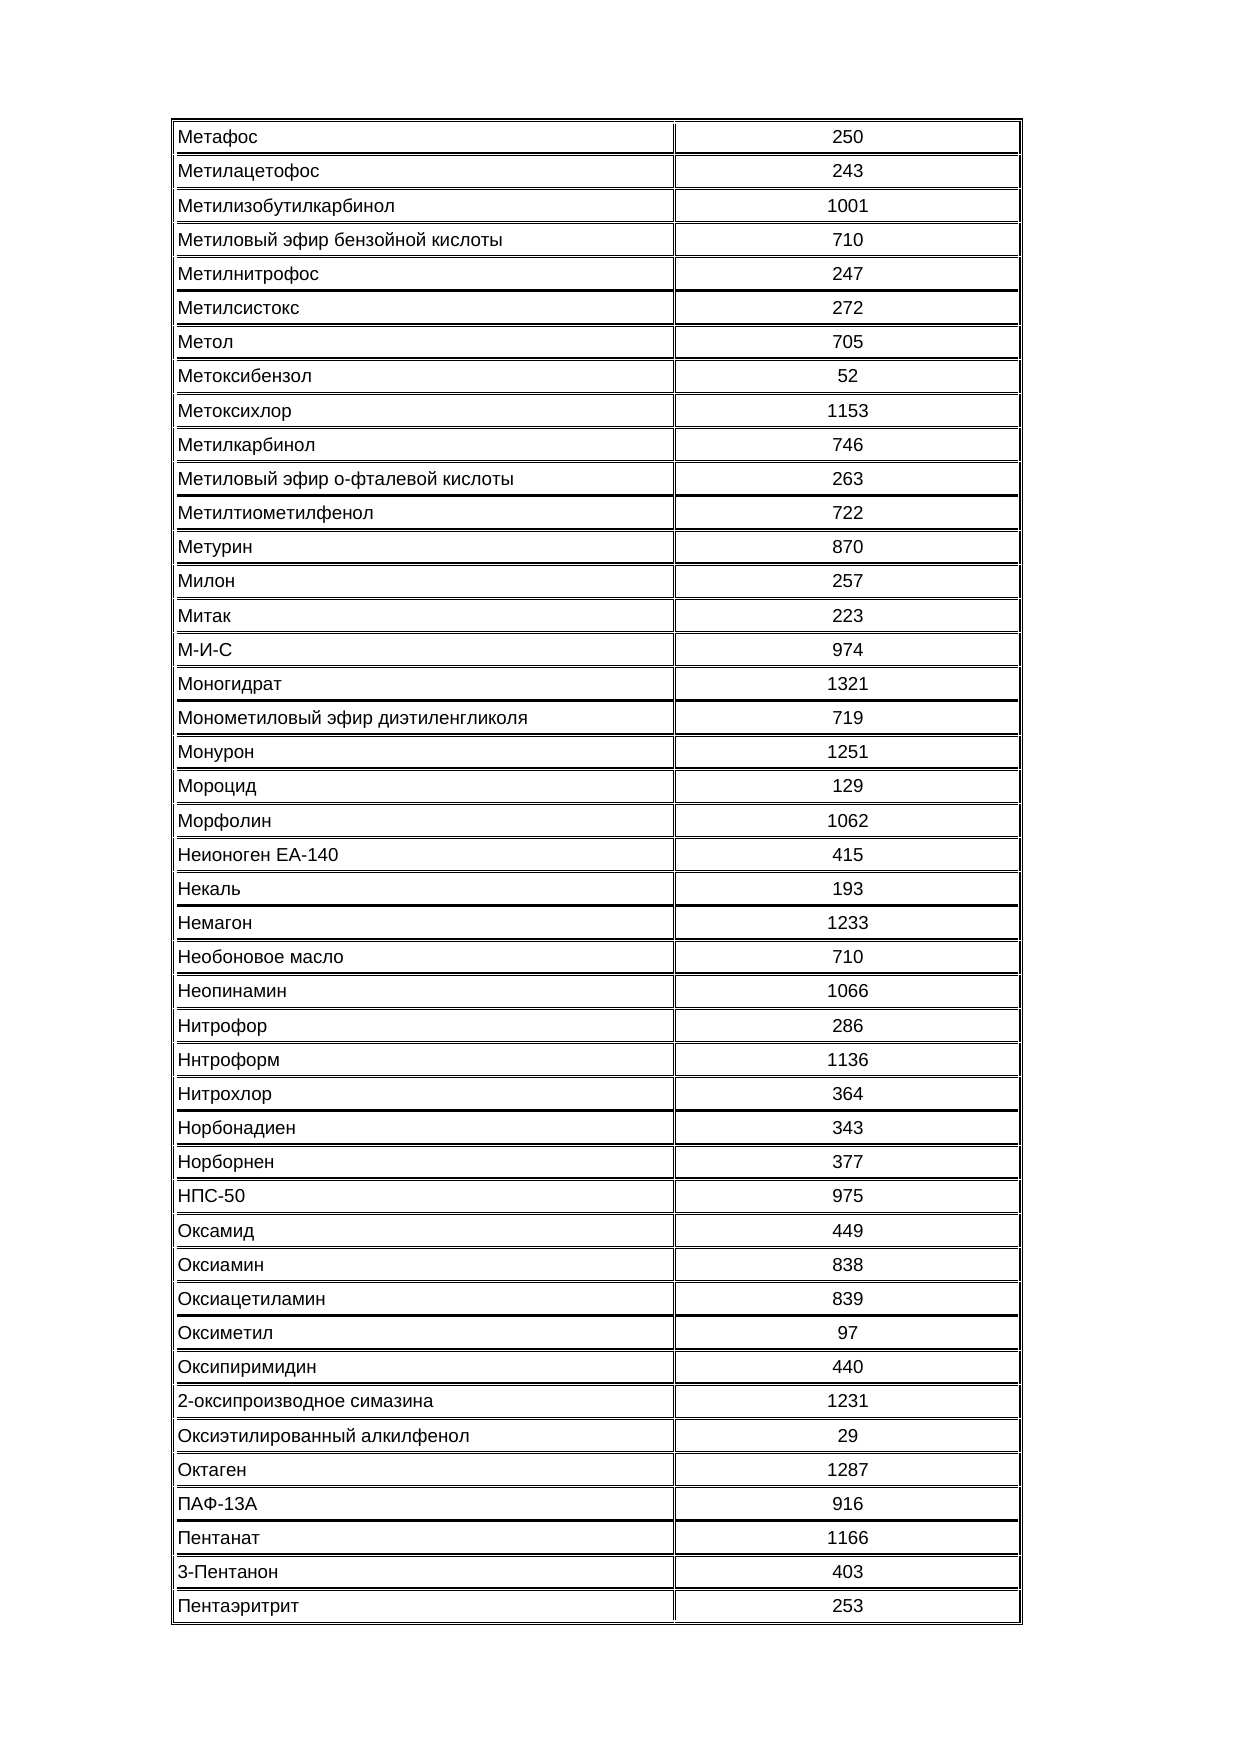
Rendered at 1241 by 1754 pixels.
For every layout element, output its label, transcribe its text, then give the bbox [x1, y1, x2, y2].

table_cell 1231 [676, 1382, 1020, 1416]
table_cell 870 [676, 528, 1020, 562]
table_cell Моногидрат [173, 665, 674, 699]
table_cell 1066 [676, 972, 1020, 1006]
table_cell НПС-50 [174, 1177, 673, 1211]
table_cell 746 [675, 426, 1021, 460]
table_cell 223 [676, 596, 1020, 631]
table_cell 974 [675, 631, 1021, 665]
table_cell 1251 [676, 733, 1020, 767]
table_cell 257 [676, 562, 1020, 596]
table_cell 1153 [676, 391, 1020, 426]
table_cell Мороцид [174, 767, 673, 801]
table_cell 129 [676, 767, 1020, 801]
table_cell Метиловый эфир бензойной кислоты [173, 221, 674, 255]
table_cell Нитрофор [174, 1006, 673, 1041]
table_cell Немагон [174, 904, 673, 938]
table_cell 415 [675, 836, 1021, 870]
table_cell 449 [676, 1211, 1020, 1246]
table_cell Оксиметил [174, 1314, 673, 1348]
table_cell Морфолин [174, 801, 673, 836]
table_cell Ннтроформ [173, 1041, 674, 1075]
table_cell Оксиэтилированный алкилфенол [174, 1416, 673, 1451]
table_cell Норбонадиен [174, 1109, 673, 1143]
table_cell 52 [676, 357, 1020, 391]
table_cell 193 [675, 870, 1021, 904]
table_cell Монурон [174, 733, 673, 767]
table_cell Октаген [173, 1451, 674, 1485]
table_cell 1062 [676, 801, 1020, 836]
table_cell Норборнен [174, 1143, 673, 1177]
table_cell 440 [676, 1348, 1020, 1382]
table_cell Некаль [173, 870, 674, 904]
table_cell Метилацетофос [174, 152, 673, 186]
table_cell 838 [675, 1246, 1021, 1280]
table_cell Метилкарбинол [173, 426, 674, 460]
table_cell Метол [174, 323, 673, 357]
table_cell Метилнитрофос [173, 255, 674, 289]
table_cell 29 [676, 1416, 1020, 1451]
table_cell 377 [676, 1143, 1020, 1177]
table_cell 710 [676, 938, 1020, 972]
table_cell 253 [675, 1587, 1020, 1621]
table_cell Пентанат [174, 1519, 673, 1553]
table_cell Монометиловый эфир диэтиленгликоля [174, 699, 673, 733]
table_cell Оксиамин [173, 1246, 674, 1280]
table_cell Митак [174, 596, 673, 631]
table_cell Метоксихлор [174, 391, 673, 426]
table_cell 839 [675, 1280, 1021, 1314]
table_cell Метурин [174, 528, 673, 562]
table_cell 975 [676, 1177, 1020, 1211]
table_cell 1233 [676, 904, 1019, 938]
table_cell М-И-С [173, 631, 674, 665]
table_cell Пентаэритрит [174, 1587, 674, 1621]
table_cell 1166 [676, 1519, 1019, 1553]
table_cell 722 [676, 494, 1019, 528]
table_cell 343 [676, 1109, 1019, 1143]
table_cell 710 [675, 221, 1021, 255]
table_cell 97 [676, 1314, 1019, 1348]
table_cell Неионоген ЕА-140 [173, 836, 674, 870]
table_cell 250 [675, 122, 1019, 152]
table_cell Метоксибензол [174, 357, 673, 391]
table_cell Нитрохлор [173, 1075, 674, 1109]
table_cell 1001 [676, 186, 1020, 221]
table_cell 1321 [675, 665, 1021, 699]
table_cell 247 [675, 255, 1021, 289]
table_cell 916 [675, 1485, 1021, 1519]
table_cell 263 [675, 460, 1021, 494]
table_cell Милон [174, 562, 673, 596]
table_cell 364 [675, 1075, 1021, 1109]
table_cell Метафос [174, 122, 674, 152]
table_cell 272 [676, 289, 1019, 323]
table_cell Метилтиометилфенол [174, 494, 673, 528]
table_cell 286 [676, 1006, 1020, 1041]
table_cell Оксиацетиламин [173, 1280, 674, 1314]
table_cell Оксипиримидин [174, 1348, 673, 1382]
table_cell 719 [676, 699, 1019, 733]
table_cell Метилизобутилкарбинол [174, 186, 673, 221]
table_cell Неопинамин [174, 972, 673, 1006]
table_cell 403 [676, 1553, 1020, 1587]
table_cell Необоновое масло [174, 938, 673, 972]
table_cell 2-оксипроизводное симазина [174, 1382, 673, 1416]
table_cell Метиловый эфир о-фталевой кислоты [173, 460, 674, 494]
table_cell Метилсистокс [174, 289, 673, 323]
table_cell 243 [676, 152, 1020, 186]
table_cell 705 [676, 323, 1020, 357]
table_cell 3-Пентанон [174, 1553, 673, 1587]
table_cell 1287 [675, 1451, 1021, 1485]
table_cell ПАФ-13А [173, 1485, 674, 1519]
table_cell Оксамид [174, 1211, 673, 1246]
table_cell 1136 [675, 1041, 1021, 1075]
